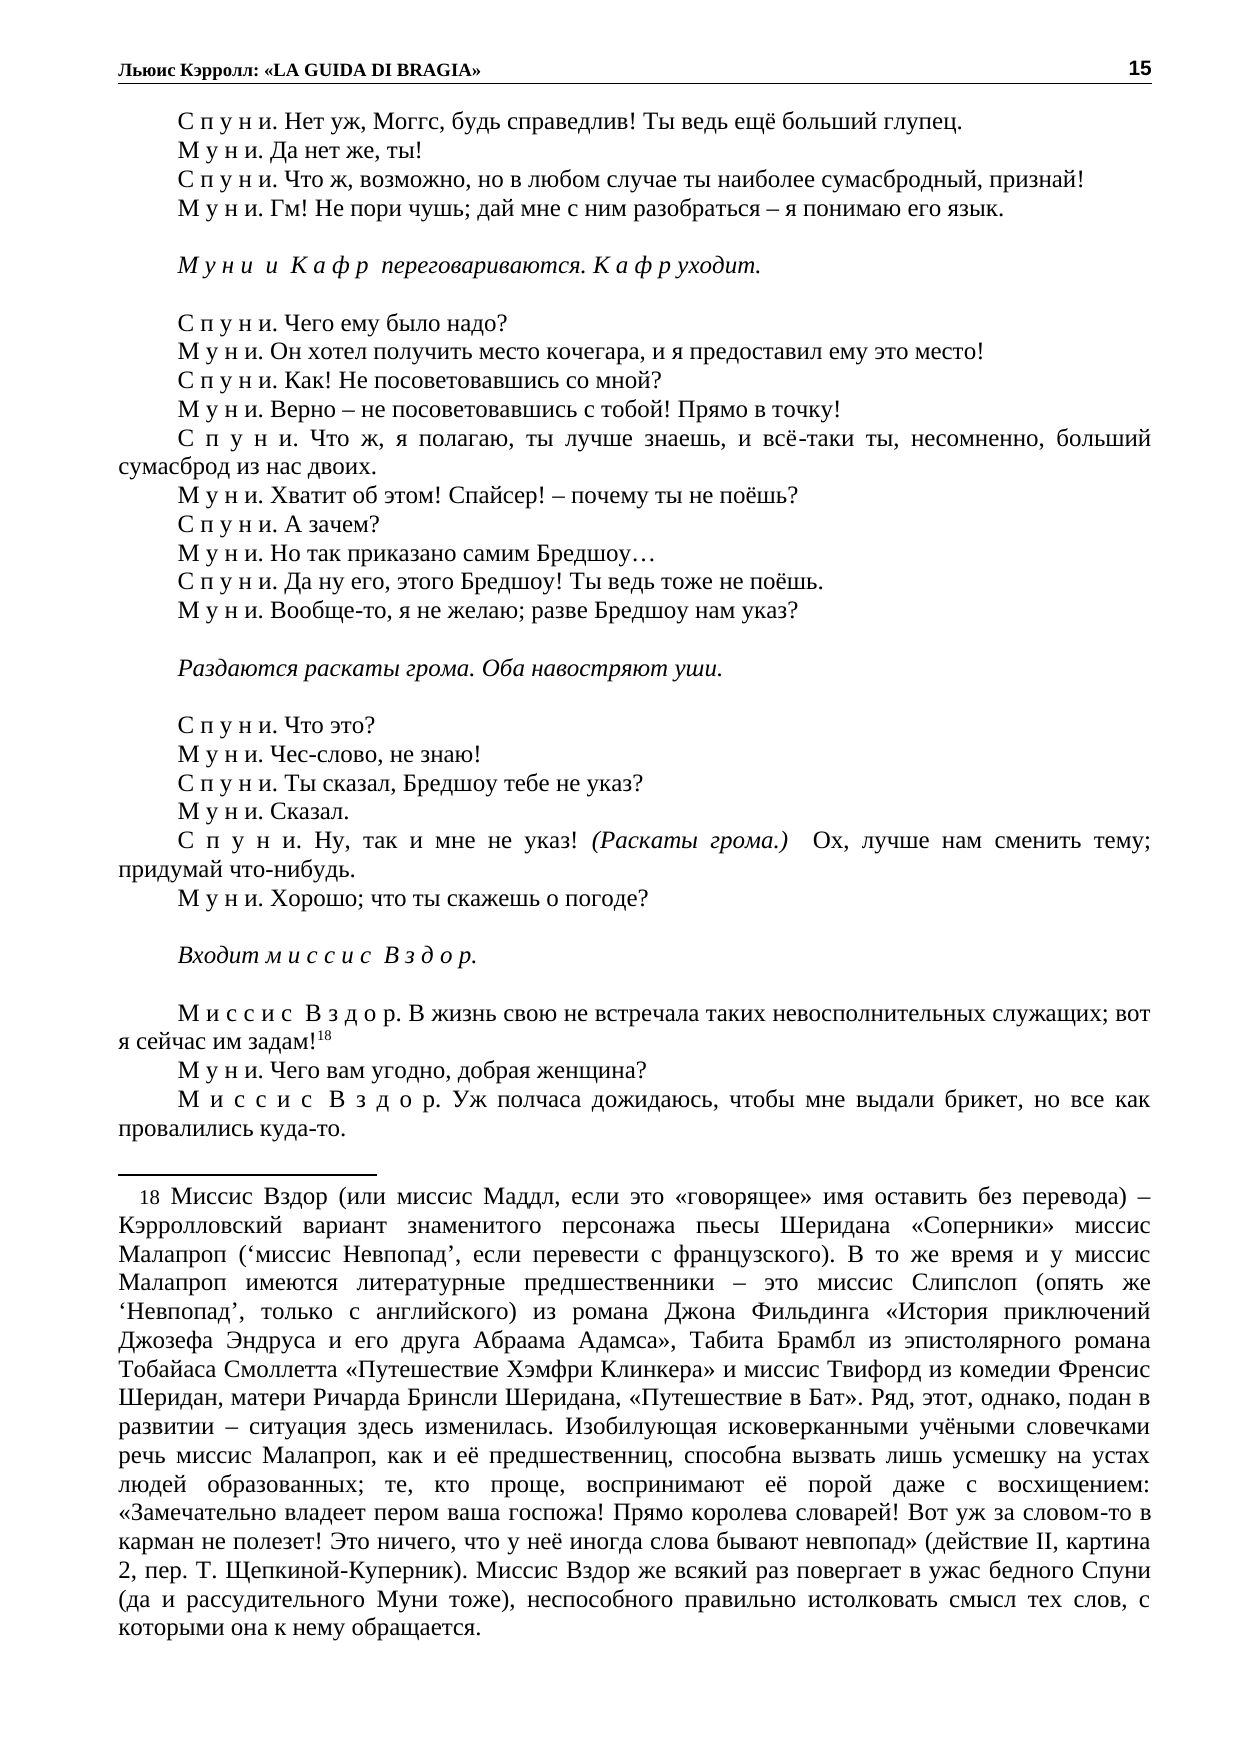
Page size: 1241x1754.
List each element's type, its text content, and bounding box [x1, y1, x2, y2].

text С п у н и. Как! Не посоветовавшись со мной? [118, 365, 1152, 394]
text М и с с и с В з д о р. В жизнь свою не встречала таких невосполнительных служащих; вот я сейчас им задам! [118, 998, 1152, 1055]
text С п у н и. Да ну его, этого Бредшоу! Ты ведь тоже не поёшь. [118, 566, 1152, 595]
text М у н и. Гм! Не пори чушь; дай мне с ним разобраться – я понимаю его язык. [118, 193, 1152, 221]
text М у н и. Хорошо; что ты скажешь о погоде? [118, 883, 1152, 911]
text М у н и. Он хотел получить место кочегара, и я предоставил ему это место! [118, 336, 1152, 365]
text М у н и. Да нет же, ты! [118, 135, 1152, 164]
text Входит м и с с и с В з д о р. [118, 940, 1152, 969]
text М у н и и К а ф р переговариваются. К а ф р уходит. [118, 250, 1152, 279]
text С п у н и. Ты сказал, Бредшоу тебе не указ? [118, 768, 1152, 796]
text М у н и. Чес-слово, не знаю! [118, 739, 1152, 768]
text М у н и. Чего вам угодно, добрая женщина? [118, 1055, 1152, 1084]
text С п у н и. А зачем? [118, 509, 1152, 538]
text М у н и. Вообще-то, я не желаю; разве Бредшоу нам указ? [118, 595, 1152, 624]
text М у н и. Верно – не посоветовавшись с тобой! Прямо в точку! [118, 394, 1152, 423]
text С п у н и. Чего ему было надо? [118, 308, 1152, 336]
text С п у н и. Что ж, возможно, но в любом случае ты наиболее сумасбродный, признай! [118, 164, 1152, 193]
text М у н и. Но так приказано самим Бредшоу… [118, 538, 1152, 566]
text С п у н и. Нет уж, Моггс, будь справедлив! Ты ведь ещё больший глупец. [118, 106, 1152, 135]
text М у н и. Хватит об этом! Спайсер! – почему ты не поёшь? [118, 480, 1152, 509]
text М у н и. Сказал. [118, 796, 1152, 825]
text С п у н и. Что ж, я полагаю, ты лучше знаешь, и всё-таки ты, несомненно, больший сумасброд из нас двоих. [118, 423, 1152, 480]
text Раздаются раскаты грома. Оба навостряют уши. [118, 653, 1152, 681]
text М и с с и с В з д о р. Уж полчаса дожидаюсь, чтобы мне выдали брикет, но все как провалились куда-то. [118, 1084, 1152, 1141]
text С п у н и. Ну, так и мне не указ! (Раскаты грома.) Ох, лучше нам сменить тему; придумай что-нибудь. [118, 825, 1152, 883]
text С п у н и. Что это? [118, 710, 1152, 739]
